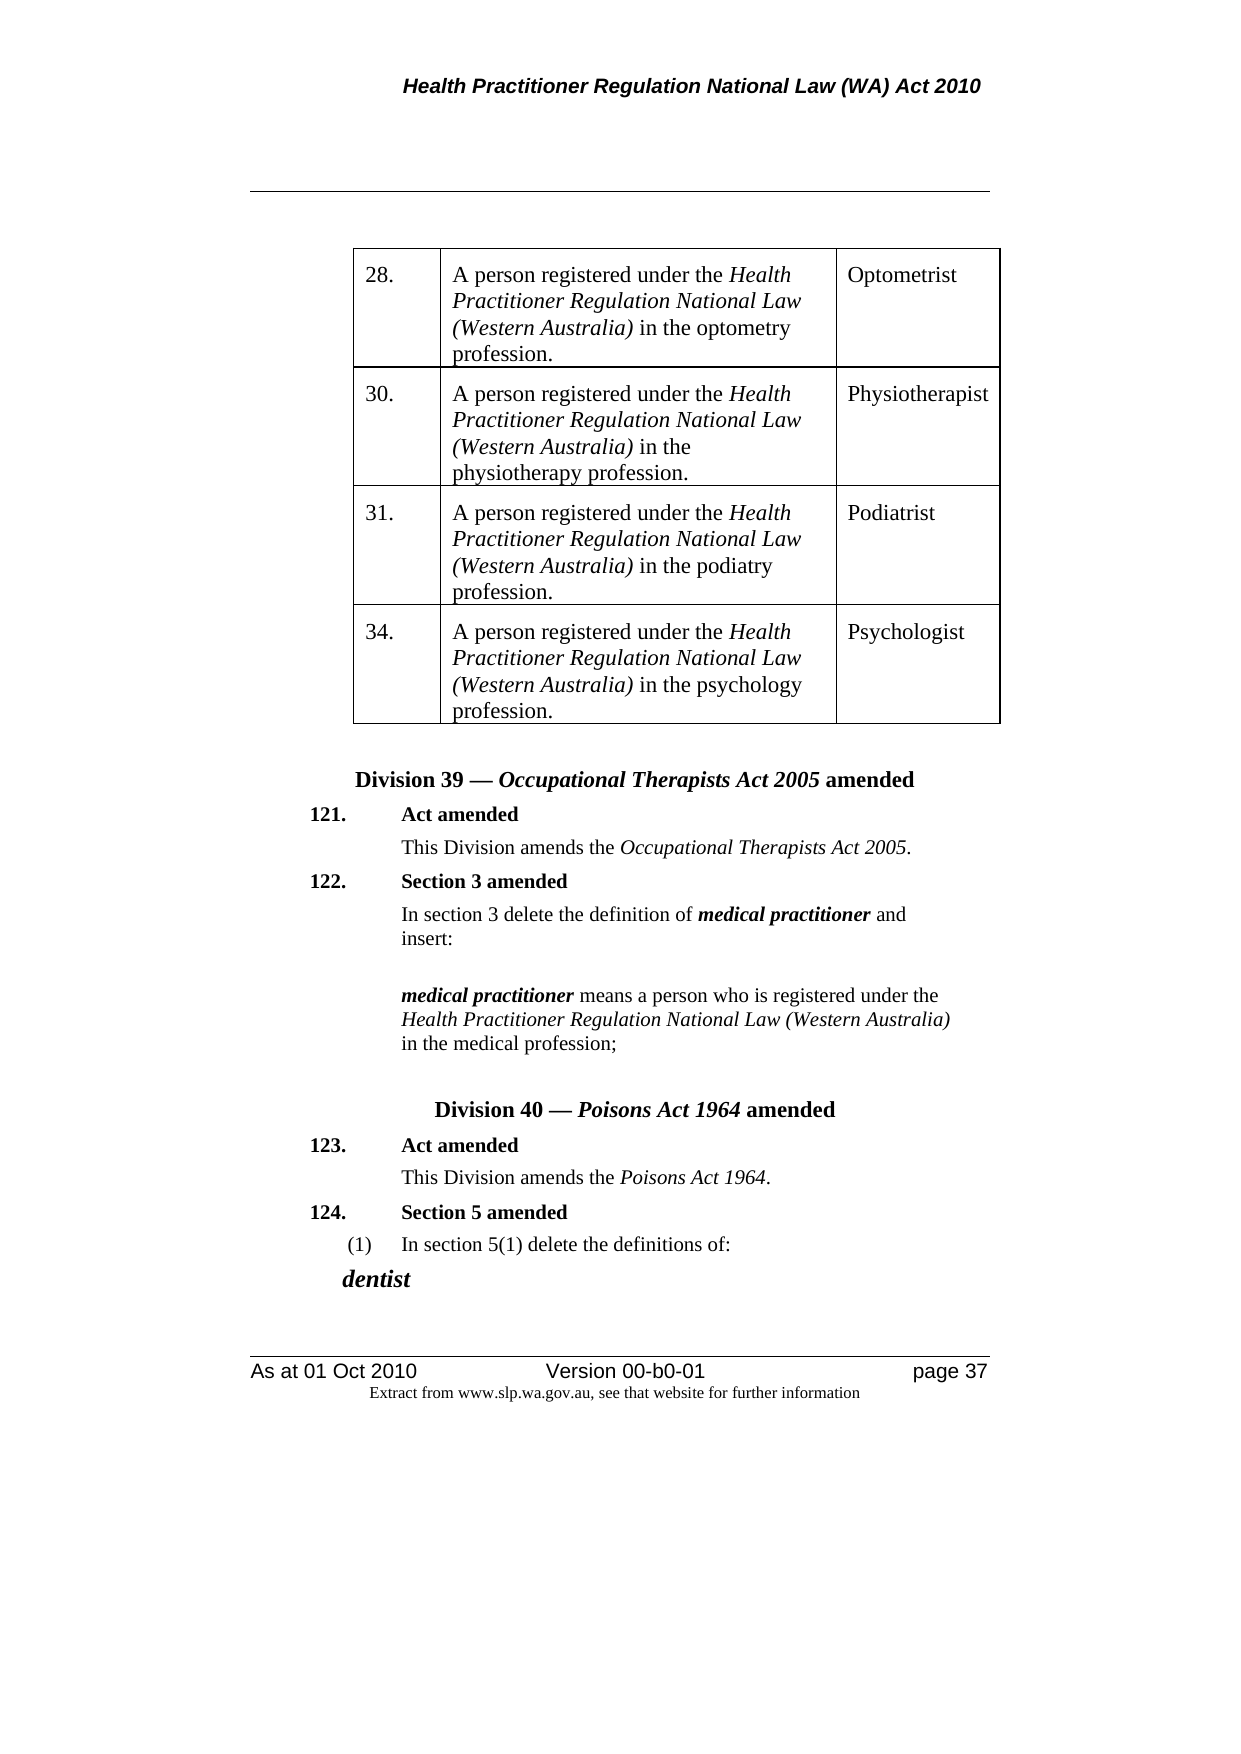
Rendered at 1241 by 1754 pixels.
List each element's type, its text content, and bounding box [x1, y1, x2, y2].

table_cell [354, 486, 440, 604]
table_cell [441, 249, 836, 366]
subtitle Division 40 — Poisons Act 1964 amended [309, 1096, 960, 1122]
text This Division amends the Occupational Therapists Act 2005. [312, 835, 960, 859]
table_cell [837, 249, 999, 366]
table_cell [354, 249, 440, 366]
text (1) In section 5(1) delete the definitions of: [312, 1232, 960, 1256]
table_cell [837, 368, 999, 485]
subtitle 122. Section 3 amended [309, 869, 960, 893]
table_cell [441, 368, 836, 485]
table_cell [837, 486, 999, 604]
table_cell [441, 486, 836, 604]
subtitle Division 39 — Occupational Therapists Act 2005 amended [309, 766, 960, 792]
text medical practitioner means a person who is registered under the Health Practitioner Regulation National Law (Western Australia) in the medical profession; [368, 983, 960, 1055]
text This Division amends the Poisons Act 1964. [312, 1165, 960, 1189]
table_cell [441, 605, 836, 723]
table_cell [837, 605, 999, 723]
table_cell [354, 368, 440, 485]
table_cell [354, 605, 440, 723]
text In section 3 delete the definition of medical practitioner and insert: [312, 902, 960, 950]
subtitle 121. Act amended [309, 802, 960, 826]
subtitle 124. Section 5 amended [309, 1200, 960, 1224]
subtitle 123. Act amended [309, 1133, 960, 1157]
list dentist [342, 1264, 990, 1293]
